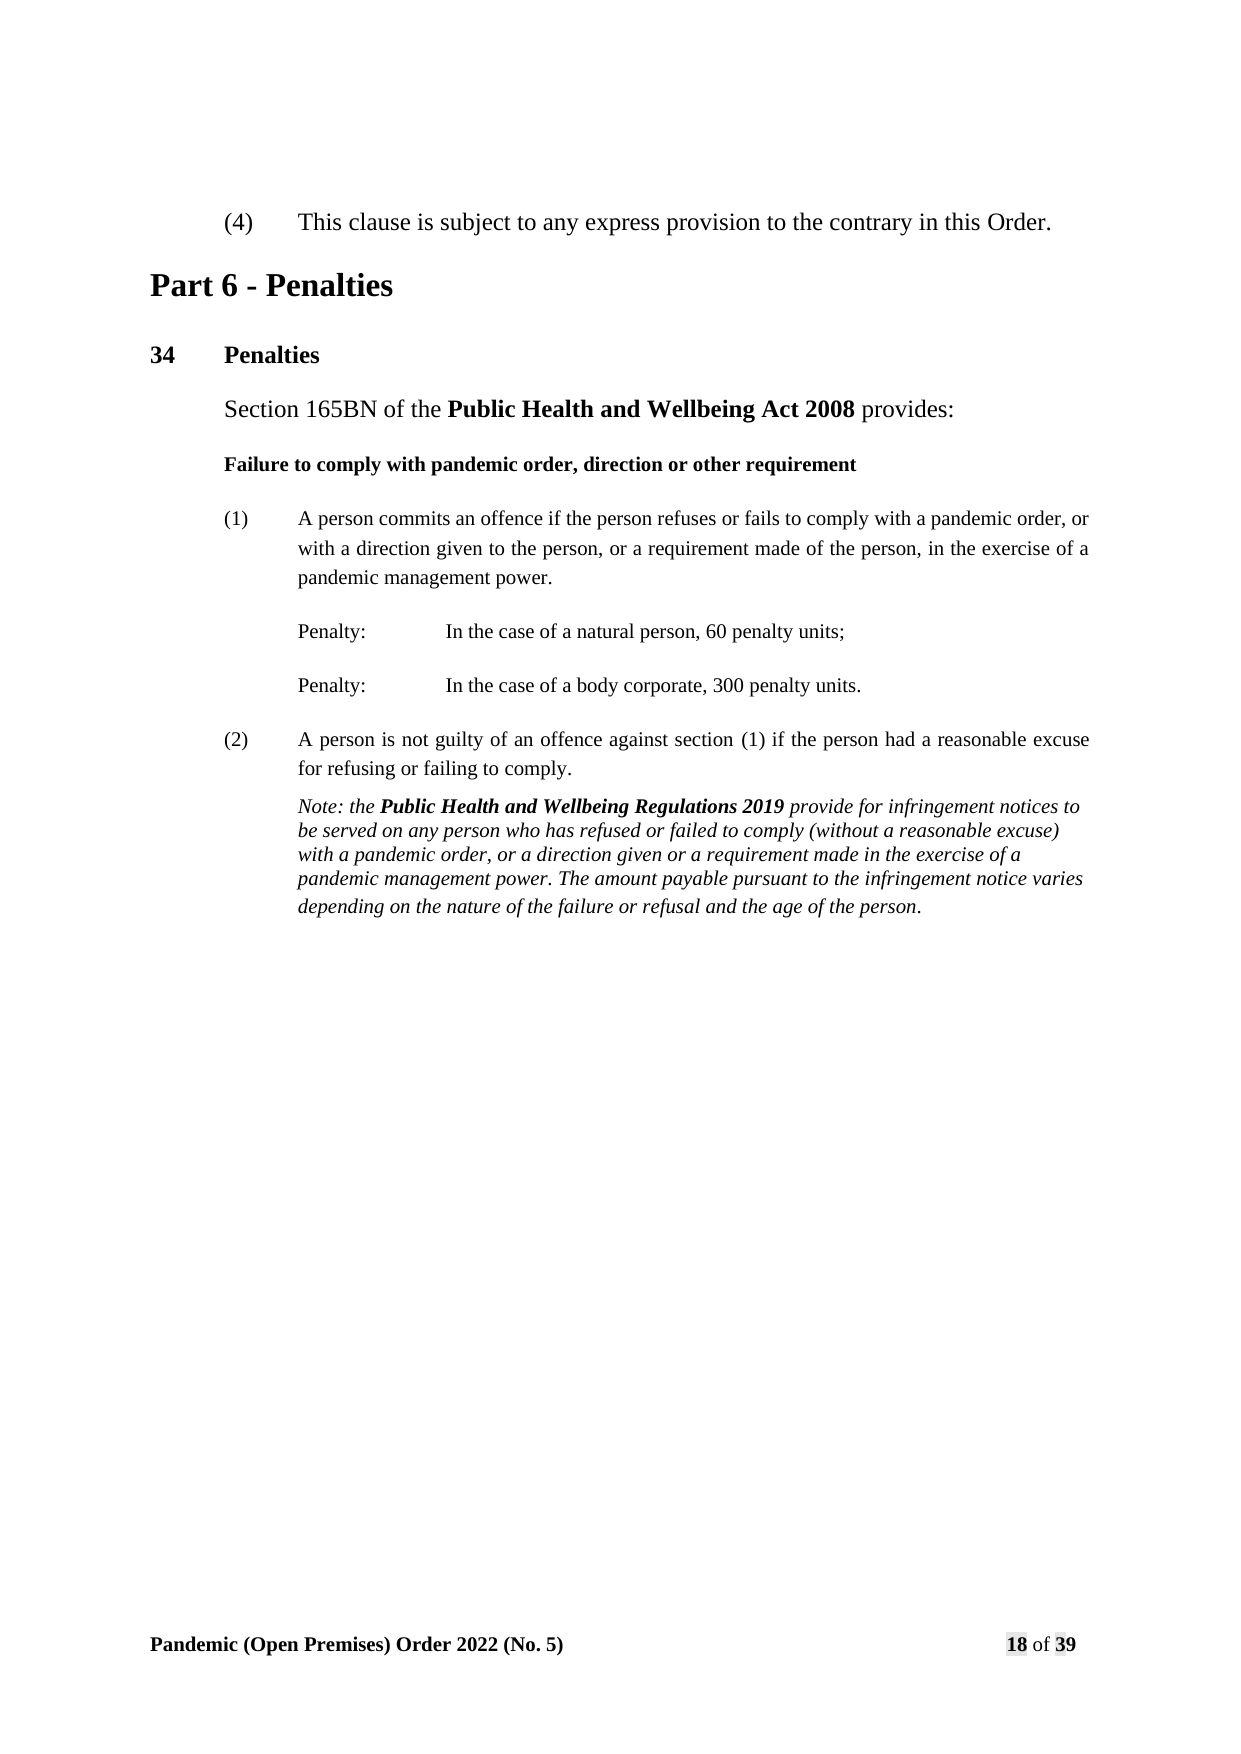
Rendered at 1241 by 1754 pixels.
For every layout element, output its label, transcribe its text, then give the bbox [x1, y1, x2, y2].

subtitle Penalties [150, 340, 1090, 369]
text Note: the Public Health and Wellbeing Regulations 2019 provide for infringement notices to be served on any person who has refused or failed to comply (without a reasonable excuse) with a pandemic order, or a direction given or a requirement made in the exercise of a pandemic management power. The amount payable pursuant to the infringement notice varies depending on the nature of the failure or refusal and the age of the person. [298, 794, 1090, 919]
text Failure to comply with pandemic order, direction or other requirement [224, 448, 1090, 477]
subtitle A person is not guilty of an offence against section (1) if the person had a reasonable excuse for refusing or failing to comply. [224, 723, 1090, 782]
list In the case of a natural person, 60 penalty units; [298, 615, 1090, 644]
list In the case of a body corporate, 300 penalty units. [298, 669, 1090, 698]
text Section 165BN of the Public Health and Wellbeing Act 2008 provides: [224, 394, 1090, 423]
subtitle Part 6 - Penalties [150, 273, 1090, 302]
subtitle This clause is subject to any express provision to the contrary in this Order. [224, 207, 1090, 236]
subtitle A person commits an offence if the person refuses or fails to comply with a pandemic order, or with a direction given to the person, or a requirement made of the person, in the exercise of a pandemic management power. [224, 502, 1090, 590]
